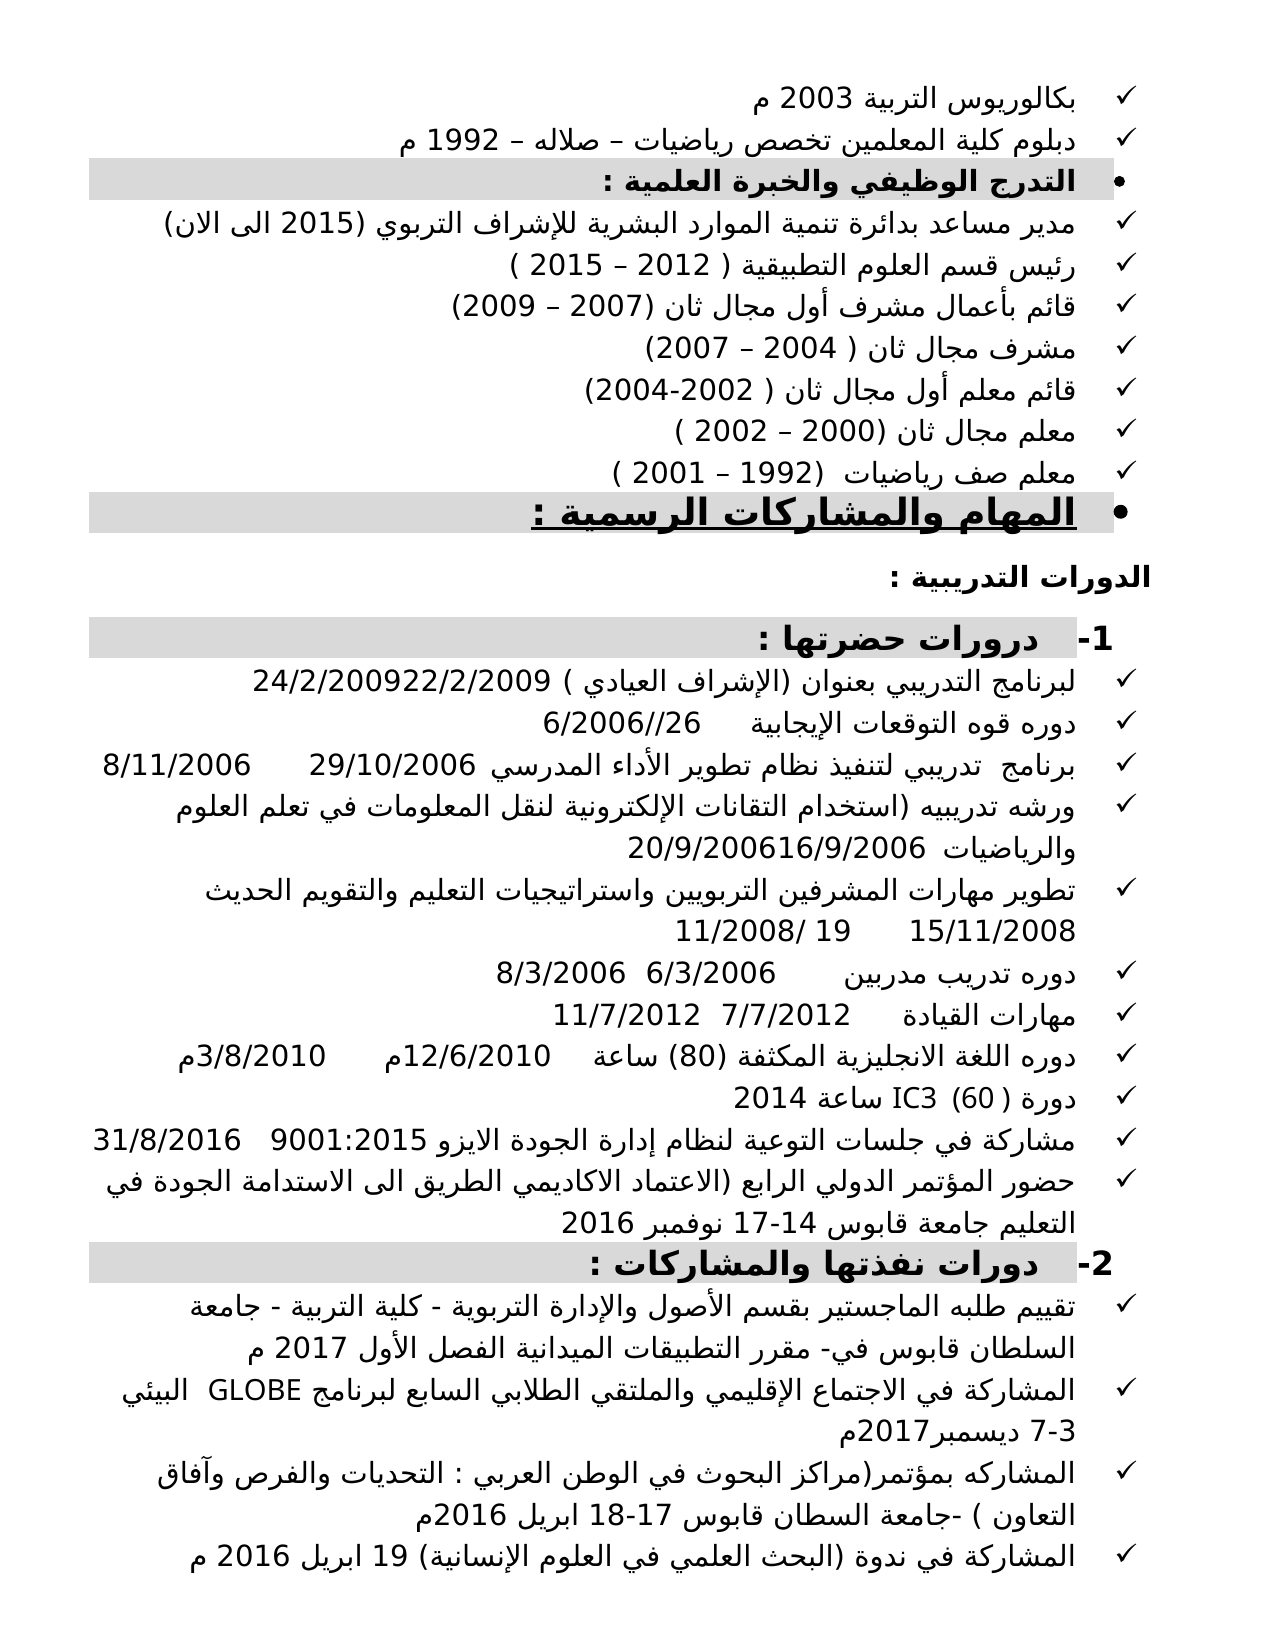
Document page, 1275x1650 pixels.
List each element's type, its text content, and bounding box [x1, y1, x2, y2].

text الدورات التدريبية : [89, 554, 1152, 596]
list مهارات القيادة 7/7/2012 11/7/2012 [89, 992, 1114, 1033]
list حضور المؤتمر الدولي الرابع (الاعتماد الاكاديمي الطريق الى الاستدامة الجودة في التعليم جامعة قابوس 14-17 نوفمبر 2016 [89, 1158, 1114, 1242]
list رئيس قسم العلوم التطبيقية ( 2012 – 2015 ) [89, 242, 1114, 283]
list قائم معلم أول مجال ثان ( 2002-2004) [89, 367, 1114, 408]
list معلم صف رياضيات (1992 – 2001 ) [89, 450, 1114, 492]
list دوره اللغة الانجليزية المكثفة (80) ساعة 12/6/2010م 3/8/2010م [89, 1033, 1114, 1075]
list تقييم طلبه الماجستير بقسم الأصول والإدارة التربوية - كلية التربية - جامعة السلطان قابوس في- مقرر التطبيقات الميدانية الفصل الأول 2017 م [89, 1283, 1114, 1367]
list مدير مساعد بدائرة تنمية الموارد البشرية للإشراف التربوي (2015 الى الان) [89, 200, 1114, 242]
list دوره تدريب مدربين 6/3/2006 8/3/2006 [89, 950, 1114, 992]
list برنامج تدريبي لتنفيذ نظام تطوير الأداء المدرسي 29/10/2006 8/11/2006 [89, 742, 1114, 783]
list المشاركة في الاجتماع الإقليمي والملتقي الطلابي السابع لبرنامج GLOBE البيئي 3-7 ديسمبر2017م [89, 1367, 1114, 1450]
list بكالوريوس التربية 2003 م [89, 75, 1114, 117]
list المهام والمشاركات الرسمية : [89, 492, 1114, 533]
list المشاركه بمؤتمر(مراكز البحوث في الوطن العربي : التحديات والفرص وآفاق التعاون ) -جامعة السطان قابوس 17-18 ابريل 2016م [89, 1450, 1114, 1533]
list لبرنامج التدريبي بعنوان (الإشراف العيادي ) 22/2/2009 24/2/2009 [89, 658, 1114, 700]
list المشاركة في ندوة (البحث العلمي في العلوم الإنسانية) 19 ابريل 2016 م [89, 1533, 1114, 1575]
list قائم بأعمال مشرف أول مجال ثان (2007 – 2009) [89, 283, 1114, 325]
list ورشه تدريبيه (استخدام التقانات الإلكترونية لنقل المعلومات في تعلم العلوم والرياضيات 16/9/2006 20/9/2006 [89, 783, 1114, 867]
list دوره قوه التوقعات الإيجابية 26//6/2006 [89, 700, 1114, 742]
list مشاركة في جلسات التوعية لنظام إدارة الجودة الايزو 9001:2015 31/8/2016 [89, 1117, 1114, 1158]
list دورات نفذتها والمشاركات : [89, 1242, 1077, 1283]
list دورة IC3 (60 ) ساعة 2014 [89, 1075, 1114, 1117]
list درورات حضرتها : [89, 617, 1077, 658]
list التدرج الوظيفي والخبرة العلمية : [89, 158, 1114, 200]
list دبلوم كلية المعلمين تخصص رياضيات – صلاله – 1992 م [89, 117, 1114, 158]
list تطوير مهارات المشرفين التربويين واستراتيجيات التعليم والتقويم الحديث 15/11/2008 19 /11/2008 [89, 867, 1114, 950]
list معلم مجال ثان (2000 – 2002 ) [89, 408, 1114, 450]
list مشرف مجال ثان ( 2004 – 2007) [89, 325, 1114, 367]
